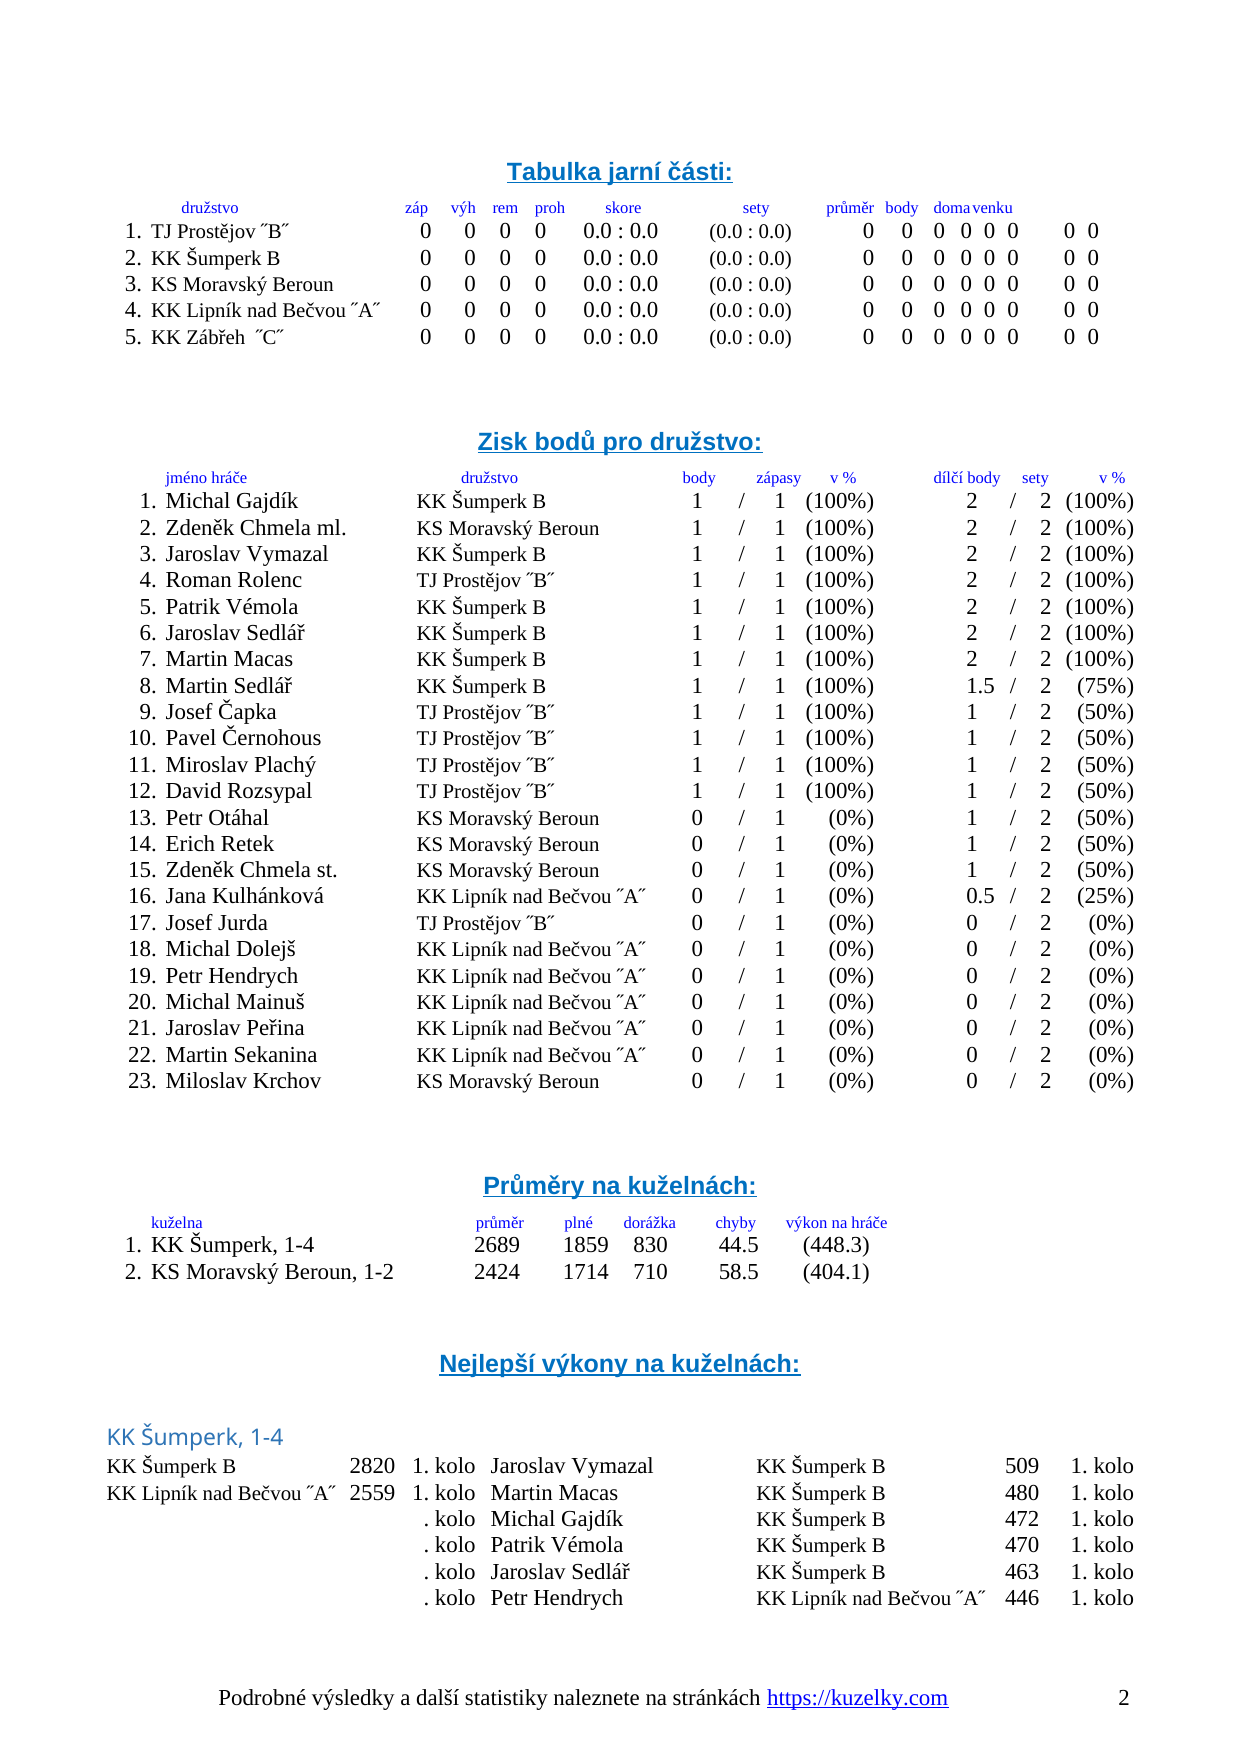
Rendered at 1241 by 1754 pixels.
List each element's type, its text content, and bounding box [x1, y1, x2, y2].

text KK Lipník nad Bečvou ˝A˝ 2559 1. kolo Martin Macas KK Šumperk B 480 1. kolo [106, 1479, 1134, 1505]
text Nejlepší výkony na kuželnách: [94, 1349, 1145, 1378]
text 8. Martin Sedlář KK Šumperk B 1 / 1 (100%) 1.5 / 2 (75%) [106, 672, 1134, 698]
text . kolo Petr Hendrych KK Lipník nad Bečvou ˝A˝ 446 1. kolo [106, 1584, 1134, 1611]
text 4. KK Lipník nad Bečvou ˝A˝ 0 0 0 0 0.0 : 0.0 (0.0 : 0.0) 0 0 0 0 0 0 0 0 [106, 296, 1134, 323]
text . kolo Patrik Vémola KK Šumperk B 470 1. kolo [106, 1532, 1134, 1558]
text jméno hráče družstvo body zápasy v % dílčí body sety v % [106, 468, 1134, 487]
text 2. KS Moravský Beroun, 1-2 2424 1714 710 58.5 (404.1) [106, 1258, 1134, 1284]
text . kolo Jaroslav Sedlář KK Šumperk B 463 1. kolo [106, 1558, 1134, 1584]
text 2. KK Šumperk B 0 0 0 0 0.0 : 0.0 (0.0 : 0.0) 0 0 0 0 0 0 0 0 [106, 244, 1134, 270]
text 10. Pavel Černohous TJ Prostějov ˝B˝ 1 / 1 (100%) 1 / 2 (50%) [106, 724, 1134, 751]
text 14. Erich Retek KS Moravský Beroun 0 / 1 (0%) 1 / 2 (50%) [106, 830, 1134, 856]
text 6. Jaroslav Sedlář KK Šumperk B 1 / 1 (100%) 2 / 2 (100%) [106, 619, 1134, 645]
text 1. KK Šumperk, 1-4 2689 1859 830 44.5 (448.3) [106, 1232, 1134, 1258]
text 15. Zdeněk Chmela st. KS Moravský Beroun 0 / 1 (0%) 1 / 2 (50%) [106, 856, 1134, 883]
text . kolo Michal Gajdík KK Šumperk B 472 1. kolo [106, 1505, 1134, 1532]
text 1. Michal Gajdík KK Šumperk B 1 / 1 (100%) 2 / 2 (100%) [106, 487, 1134, 514]
text 22. Martin Sekanina KK Lipník nad Bečvou ˝A˝ 0 / 1 (0%) 0 / 2 (0%) [106, 1041, 1134, 1067]
text 12. David Rozsypal TJ Prostějov ˝B˝ 1 / 1 (100%) 1 / 2 (50%) [106, 777, 1134, 803]
text 20. Michal Mainuš KK Lipník nad Bečvou ˝A˝ 0 / 1 (0%) 0 / 2 (0%) [106, 988, 1134, 1014]
text 4. Roman Rolenc TJ Prostějov ˝B˝ 1 / 1 (100%) 2 / 2 (100%) [106, 566, 1134, 593]
text družstvo záp výh rem proh skore sety průměr body doma venku [106, 198, 1134, 217]
text 7. Martin Macas KK Šumperk B 1 / 1 (100%) 2 / 2 (100%) [106, 645, 1134, 672]
text 11. Miroslav Plachý TJ Prostějov ˝B˝ 1 / 1 (100%) 1 / 2 (50%) [106, 751, 1134, 777]
text KK Šumperk B 2820 1. kolo Jaroslav Vymazal KK Šumperk B 509 1. kolo [106, 1452, 1134, 1479]
text 23. Miloslav Krchov KS Moravský Beroun 0 / 1 (0%) 0 / 2 (0%) [106, 1067, 1134, 1093]
text 9. Josef Čapka TJ Prostějov ˝B˝ 1 / 1 (100%) 1 / 2 (50%) [106, 698, 1134, 724]
text 1. TJ Prostějov ˝B˝ 0 0 0 0 0.0 : 0.0 (0.0 : 0.0) 0 0 0 0 0 0 0 0 [106, 217, 1134, 244]
text Zisk bodů pro družstvo: [94, 427, 1145, 456]
text 21. Jaroslav Peřina KK Lipník nad Bečvou ˝A˝ 0 / 1 (0%) 0 / 2 (0%) [106, 1014, 1134, 1041]
text 5. Patrik Vémola KK Šumperk B 1 / 1 (100%) 2 / 2 (100%) [106, 593, 1134, 619]
text 16. Jana Kulhánková KK Lipník nad Bečvou ˝A˝ 0 / 1 (0%) 0.5 / 2 (25%) [106, 883, 1134, 909]
text 19. Petr Hendrych KK Lipník nad Bečvou ˝A˝ 0 / 1 (0%) 0 / 2 (0%) [106, 962, 1134, 988]
text 13. Petr Otáhal KS Moravský Beroun 0 / 1 (0%) 1 / 2 (50%) [106, 803, 1134, 830]
text 3. KS Moravský Beroun 0 0 0 0 0.0 : 0.0 (0.0 : 0.0) 0 0 0 0 0 0 0 0 [106, 270, 1134, 296]
text 17. Josef Jurda TJ Prostějov ˝B˝ 0 / 1 (0%) 0 / 2 (0%) [106, 909, 1134, 935]
subtitle KK Šumperk, 1-4 [106, 1421, 1134, 1452]
text kuželna průměr plné dorážka chyby výkon na hráče [106, 1212, 1134, 1232]
text Tabulka jarní části: [94, 157, 1145, 186]
text 5. KK Zábřeh ˝C˝ 0 0 0 0 0.0 : 0.0 (0.0 : 0.0) 0 0 0 0 0 0 0 0 [106, 323, 1134, 349]
text Průměry na kuželnách: [94, 1171, 1145, 1200]
text 2. Zdeněk Chmela ml. KS Moravský Beroun 1 / 1 (100%) 2 / 2 (100%) [106, 514, 1134, 540]
text 3. Jaroslav Vymazal KK Šumperk B 1 / 1 (100%) 2 / 2 (100%) [106, 540, 1134, 566]
text 18. Michal Dolejš KK Lipník nad Bečvou ˝A˝ 0 / 1 (0%) 0 / 2 (0%) [106, 935, 1134, 962]
